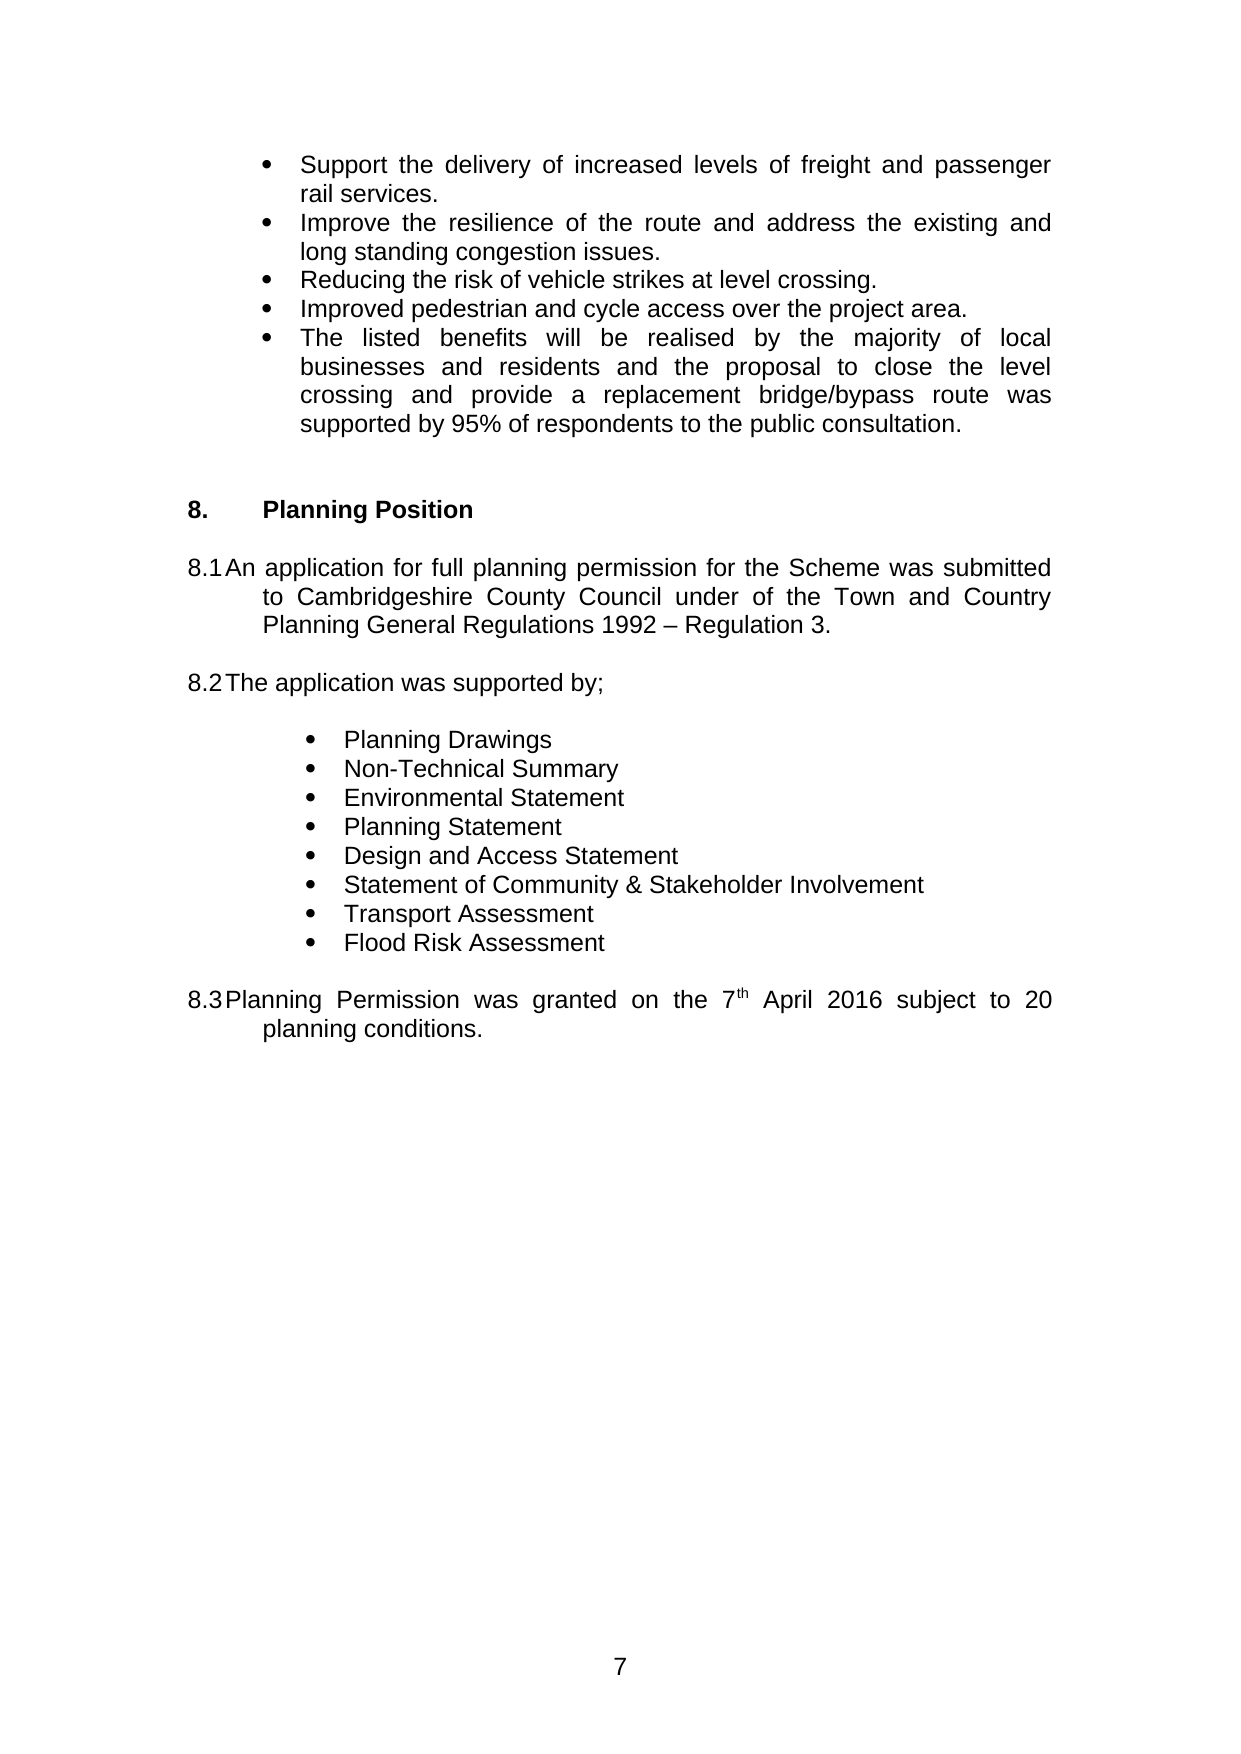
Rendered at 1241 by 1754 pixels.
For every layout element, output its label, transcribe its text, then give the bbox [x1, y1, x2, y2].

list An application for full planning permission for the Scheme was submitted to Cambridgeshire County Council under of the Town and Country Planning General Regulations 1992 – Regulation 3. [187, 553, 1053, 639]
list Planning Statement [306, 812, 1053, 841]
list Support the delivery of increased levels of freight and passenger rail services. [262, 150, 1053, 208]
list Improve the resilience of the route and address the existing and long standing congestion issues. [262, 208, 1053, 265]
list Planning Permission was granted on the 7th April 2016 subject to 20 planning conditions. [187, 985, 1053, 1043]
list Planning Drawings [306, 726, 1053, 754]
list Design and Access Statement [306, 841, 1053, 870]
list Transport Assessment [306, 899, 1053, 927]
list The listed benefits will be realised by the majority of local businesses and residents and the proposal to close the level crossing and provide a replacement bridge/bypass route was supported by 95% of respondents to the public consultation. [262, 323, 1053, 438]
list The application was supported by; [187, 668, 1053, 697]
list Improved pedestrian and cycle access over the project area. [262, 294, 1053, 323]
list Reducing the risk of vehicle strikes at level crossing. [262, 265, 1053, 294]
list Environmental Statement [306, 783, 1053, 812]
list Non-Technical Summary [306, 754, 1053, 783]
list Flood Risk Assessment [306, 927, 1053, 956]
list Statement of Community & Stakeholder Involvement [306, 870, 1053, 899]
text 8. Planning Position [187, 496, 1053, 524]
